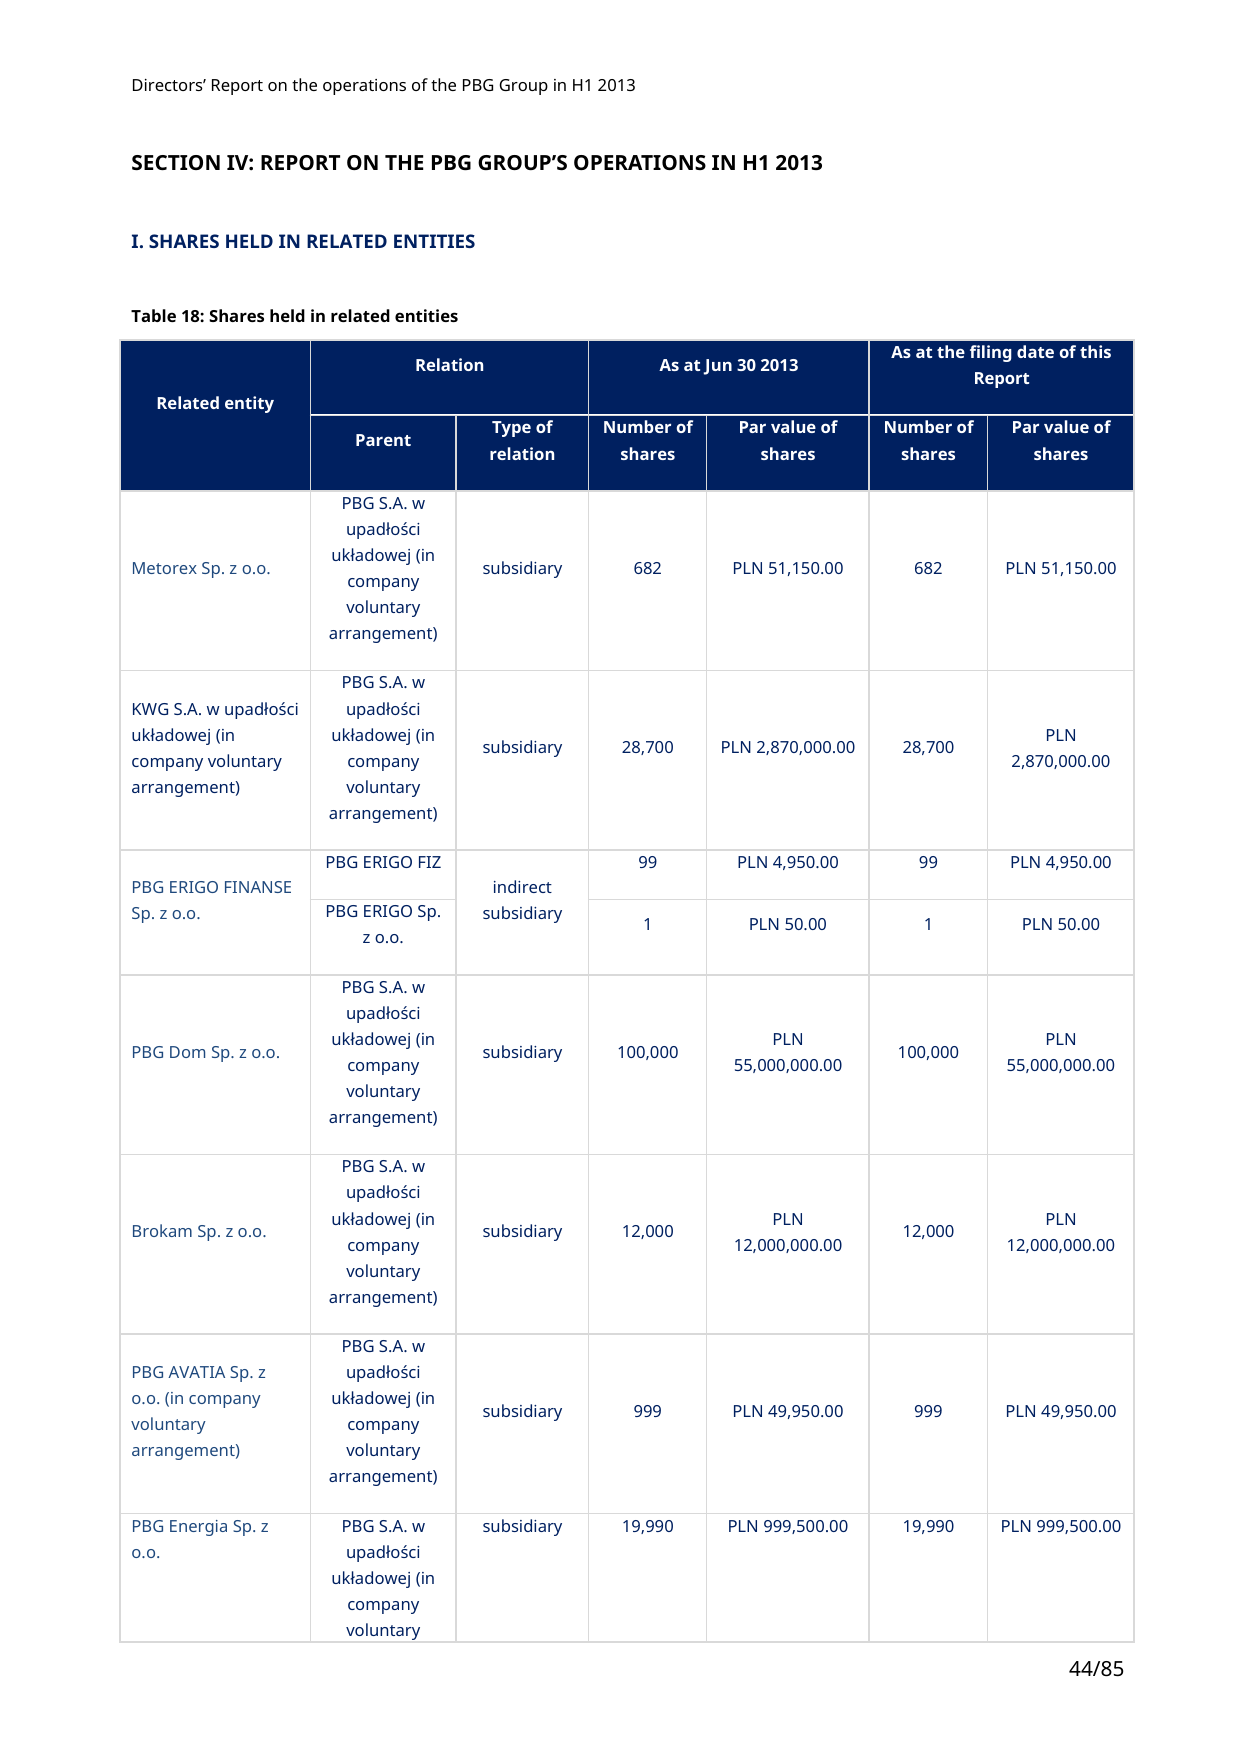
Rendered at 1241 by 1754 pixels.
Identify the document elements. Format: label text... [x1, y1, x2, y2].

table_cell PBG ERIGO FIZ [311, 851, 455, 898]
table_cell 19,990 [870, 1514, 987, 1641]
table_header As at Jun 30 2013 [589, 341, 868, 414]
table_cell PBG S.A. w upadłości układowej (in company voluntary arrangement) [311, 671, 455, 849]
table_cell Brokam Sp. z o.o. [121, 1155, 310, 1333]
table_cell 12,000 [870, 1155, 987, 1333]
table_cell 99 [589, 851, 706, 898]
table_cell subsidiary [457, 492, 588, 669]
table_cell PBG Dom Sp. z o.o. [121, 976, 310, 1153]
table_cell 19,990 [589, 1514, 706, 1641]
table_cell PLN 2,870,000.00 [707, 671, 868, 849]
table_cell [311, 1335, 455, 1513]
table_cell PBG S.A. w upadłości układowej (in company voluntary arrangement) [311, 492, 455, 669]
table_cell 682 [589, 492, 706, 669]
table_cell 100,000 [589, 976, 706, 1153]
table_cell subsidiary [457, 1514, 588, 1641]
table_header Relation [311, 341, 588, 414]
table_cell PLN 55,000,000.00 [988, 976, 1133, 1153]
table_cell 99 [870, 851, 987, 898]
table_cell subsidiary [457, 1155, 588, 1333]
table_cell subsidiary [457, 671, 588, 849]
table_cell Parent [311, 416, 455, 490]
table_cell PLN 999,500.00 [988, 1514, 1133, 1641]
table_cell 12,000 [589, 1155, 706, 1333]
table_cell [121, 1514, 310, 1641]
table_cell Type of relation [457, 416, 588, 490]
table_cell PLN 55,000,000.00 [707, 976, 868, 1153]
table_cell Number of shares [589, 416, 706, 490]
table_cell PLN 2,870,000.00 [988, 671, 1133, 849]
table_cell indirect subsidiary [457, 851, 588, 974]
table_cell 682 [870, 492, 987, 669]
table_cell PLN 12,000,000.00 [988, 1155, 1133, 1333]
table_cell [311, 1514, 455, 1641]
table_cell PBG ERIGO Sp. z o.o. [311, 900, 455, 974]
table_cell Number of shares [870, 416, 987, 490]
table_cell 999 [589, 1335, 706, 1513]
table_cell 1 [589, 900, 706, 974]
table_cell PLN 999,500.00 [707, 1514, 868, 1641]
table_cell PLN 49,950.00 [707, 1335, 868, 1513]
table_cell 1 [870, 900, 987, 974]
table_cell PBG S.A. w upadłości układowej (in company voluntary arrangement) [311, 1155, 455, 1333]
table_cell subsidiary [457, 1335, 588, 1513]
table_cell PLN 4,950.00 [707, 851, 868, 898]
table_cell 28,700 [589, 671, 706, 849]
table_cell KWG S.A. w upadłości układowej (in company voluntary arrangement) [121, 671, 310, 849]
table_cell PBG S.A. w upadłości układowej (in company voluntary arrangement) [311, 976, 455, 1153]
table_cell PLN 51,150.00 [707, 492, 868, 669]
table_cell PLN 4,950.00 [988, 851, 1133, 898]
table_header Related entity [121, 341, 310, 490]
table_header As at the filing date of this Report [870, 341, 1133, 414]
table_cell Par value of shares [707, 416, 868, 490]
table_cell subsidiary [457, 976, 588, 1153]
table_cell Metorex Sp. z o.o. [121, 492, 310, 669]
table_cell PLN 12,000,000.00 [707, 1155, 868, 1333]
text Table 18: Shares held in related entities [131, 305, 1122, 328]
table_cell 999 [870, 1335, 987, 1513]
table_cell PLN 50.00 [707, 900, 868, 974]
table_cell PLN 50.00 [988, 900, 1133, 974]
table_cell Par value of shares [988, 416, 1133, 490]
table_cell PLN 49,950.00 [988, 1335, 1133, 1513]
table_cell PBG ERIGO FINANSE Sp. z o.o. [121, 851, 310, 974]
table_cell 28,700 [870, 671, 987, 849]
subtitle SECTION IV: REPORT ON THE PBG GROUP’S OPERATIONS IN H1 2013 [131, 148, 1122, 176]
subtitle I. SHARES HELD IN RELATED ENTITIES [131, 228, 1122, 254]
table_cell PLN 51,150.00 [988, 492, 1133, 669]
table_cell PBG AVATIA Sp. z o.o. (in company voluntary arrangement) [121, 1335, 310, 1513]
table_cell 100,000 [870, 976, 987, 1153]
